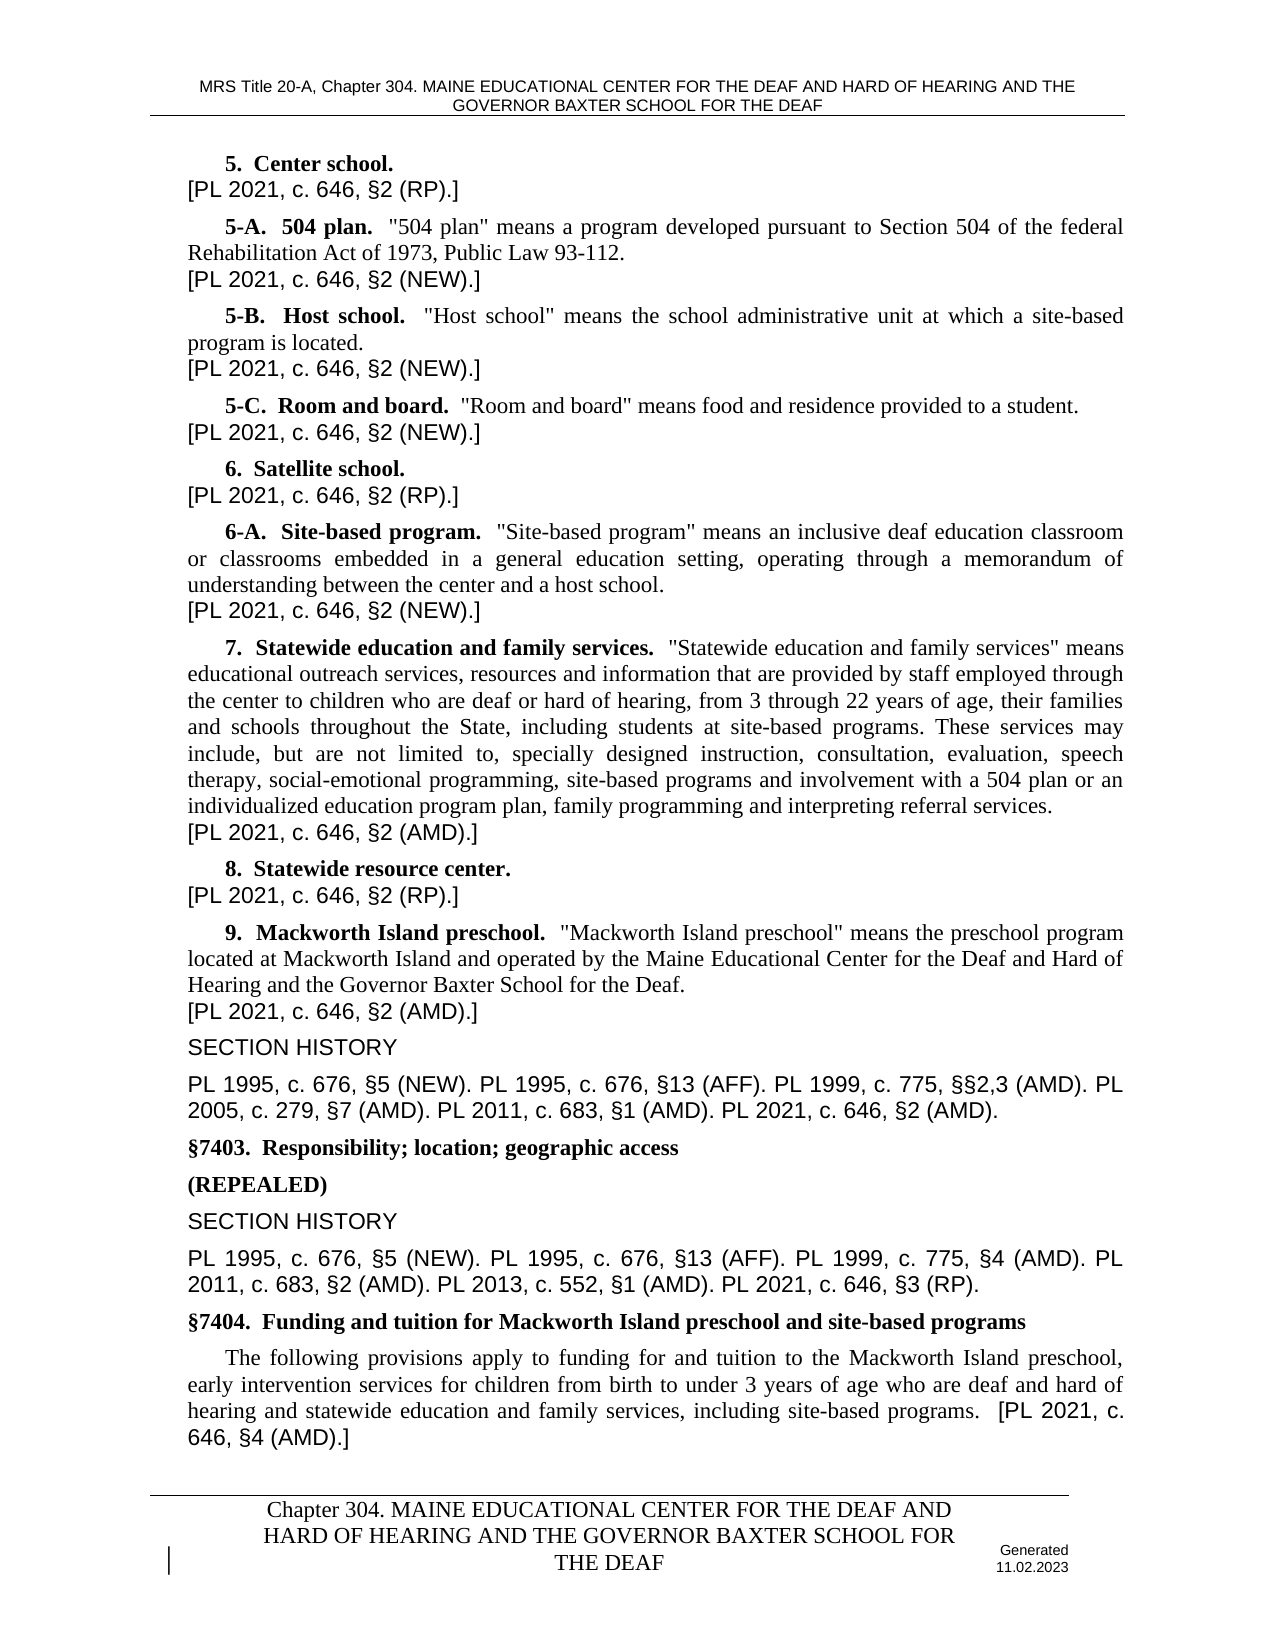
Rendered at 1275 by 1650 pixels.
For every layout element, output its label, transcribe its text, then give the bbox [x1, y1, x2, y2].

text 5. Center school. [187, 150, 1125, 176]
text PL 1995, c. 676, §5 (NEW). PL 1995, c. 676, §13 (AFF). PL 1999, c. 775, §4 (AMD). PL 2011, c. 683, §2 (AMD). PL 2013, c. 552, §1 (AMD). PL 2021, c. 646, §3 (RP). [187, 1244, 1125, 1297]
text SECTION HISTORY [187, 1208, 1125, 1234]
text 5-B. Host school. "Host school" means the school administrative unit at which a site-based program is located. [187, 303, 1125, 355]
text The following provisions apply to funding for and tuition to the Mackworth Island preschool, early intervention services for children from birth to under 3 years of age who are deaf and hard of hearing and statewide education and family services, including site-based programs. [PL 2021, c. 646, §4 (AMD).] [187, 1344, 1125, 1450]
text 7. Statewide education and family services. "Statewide education and family services" means educational outreach services, resources and information that are provided by staff employed through the center to children who are deaf or hard of hearing, from 3 through 22 years of age, their families and schools throughout the State, including students at site-based programs. These services may include, but are not limited to, specially designed instruction, consultation, evaluation, speech therapy, social-emotional programming, site-based programs and involvement with a 504 plan or an individualized education program plan, family programming and interpreting referral services. [187, 634, 1125, 819]
text 6-A. Site-based program. "Site-based program" means an inclusive deaf education classroom or classrooms embedded in a general education setting, operating through a memorandum of understanding between the center and a host school. [187, 518, 1125, 597]
text 8. Statewide resource center. [187, 855, 1125, 882]
text [PL 2021, c. 646, §2 (NEW).] [187, 418, 1125, 445]
text [PL 2021, c. 646, §2 (RP).] [187, 176, 1125, 203]
text [PL 2021, c. 646, §2 (AMD).] [187, 819, 1125, 845]
text [PL 2021, c. 646, §2 (RP).] [187, 882, 1125, 908]
text 6. Satellite school. [187, 455, 1125, 482]
text [PL 2021, c. 646, §2 (NEW).] [187, 355, 1125, 382]
text [PL 2021, c. 646, §2 (AMD).] [187, 998, 1125, 1024]
text §7404. Funding and tuition for Mackworth Island preschool and site-based programs [187, 1308, 1125, 1334]
text 9. Mackworth Island preschool. "Mackworth Island preschool" means the preschool program located at Mackworth Island and operated by the Maine Educational Center for the Deaf and Hard of Hearing and the Governor Baxter School for the Deaf. [187, 918, 1125, 998]
text §7403. Responsibility; location; geographic access [187, 1134, 1125, 1161]
text PL 1995, c. 676, §5 (NEW). PL 1995, c. 676, §13 (AFF). PL 1999, c. 775, §§2,3 (AMD). PL 2005, c. 279, §7 (AMD). PL 2011, c. 683, §1 (AMD). PL 2021, c. 646, §2 (AMD). [187, 1071, 1125, 1124]
text (REPEALED) [187, 1171, 1125, 1197]
text SECTION HISTORY [187, 1034, 1125, 1061]
text 5-C. Room and board. "Room and board" means food and residence provided to a student. [187, 392, 1125, 418]
text [PL 2021, c. 646, §2 (RP).] [187, 482, 1125, 508]
text [PL 2021, c. 646, §2 (NEW).] [187, 597, 1125, 624]
text [PL 2021, c. 646, §2 (NEW).] [187, 266, 1125, 292]
text 5-A. 504 plan. "504 plan" means a program developed pursuant to Section 504 of the federal Rehabilitation Act of 1973, Public Law 93-112. [187, 213, 1125, 266]
